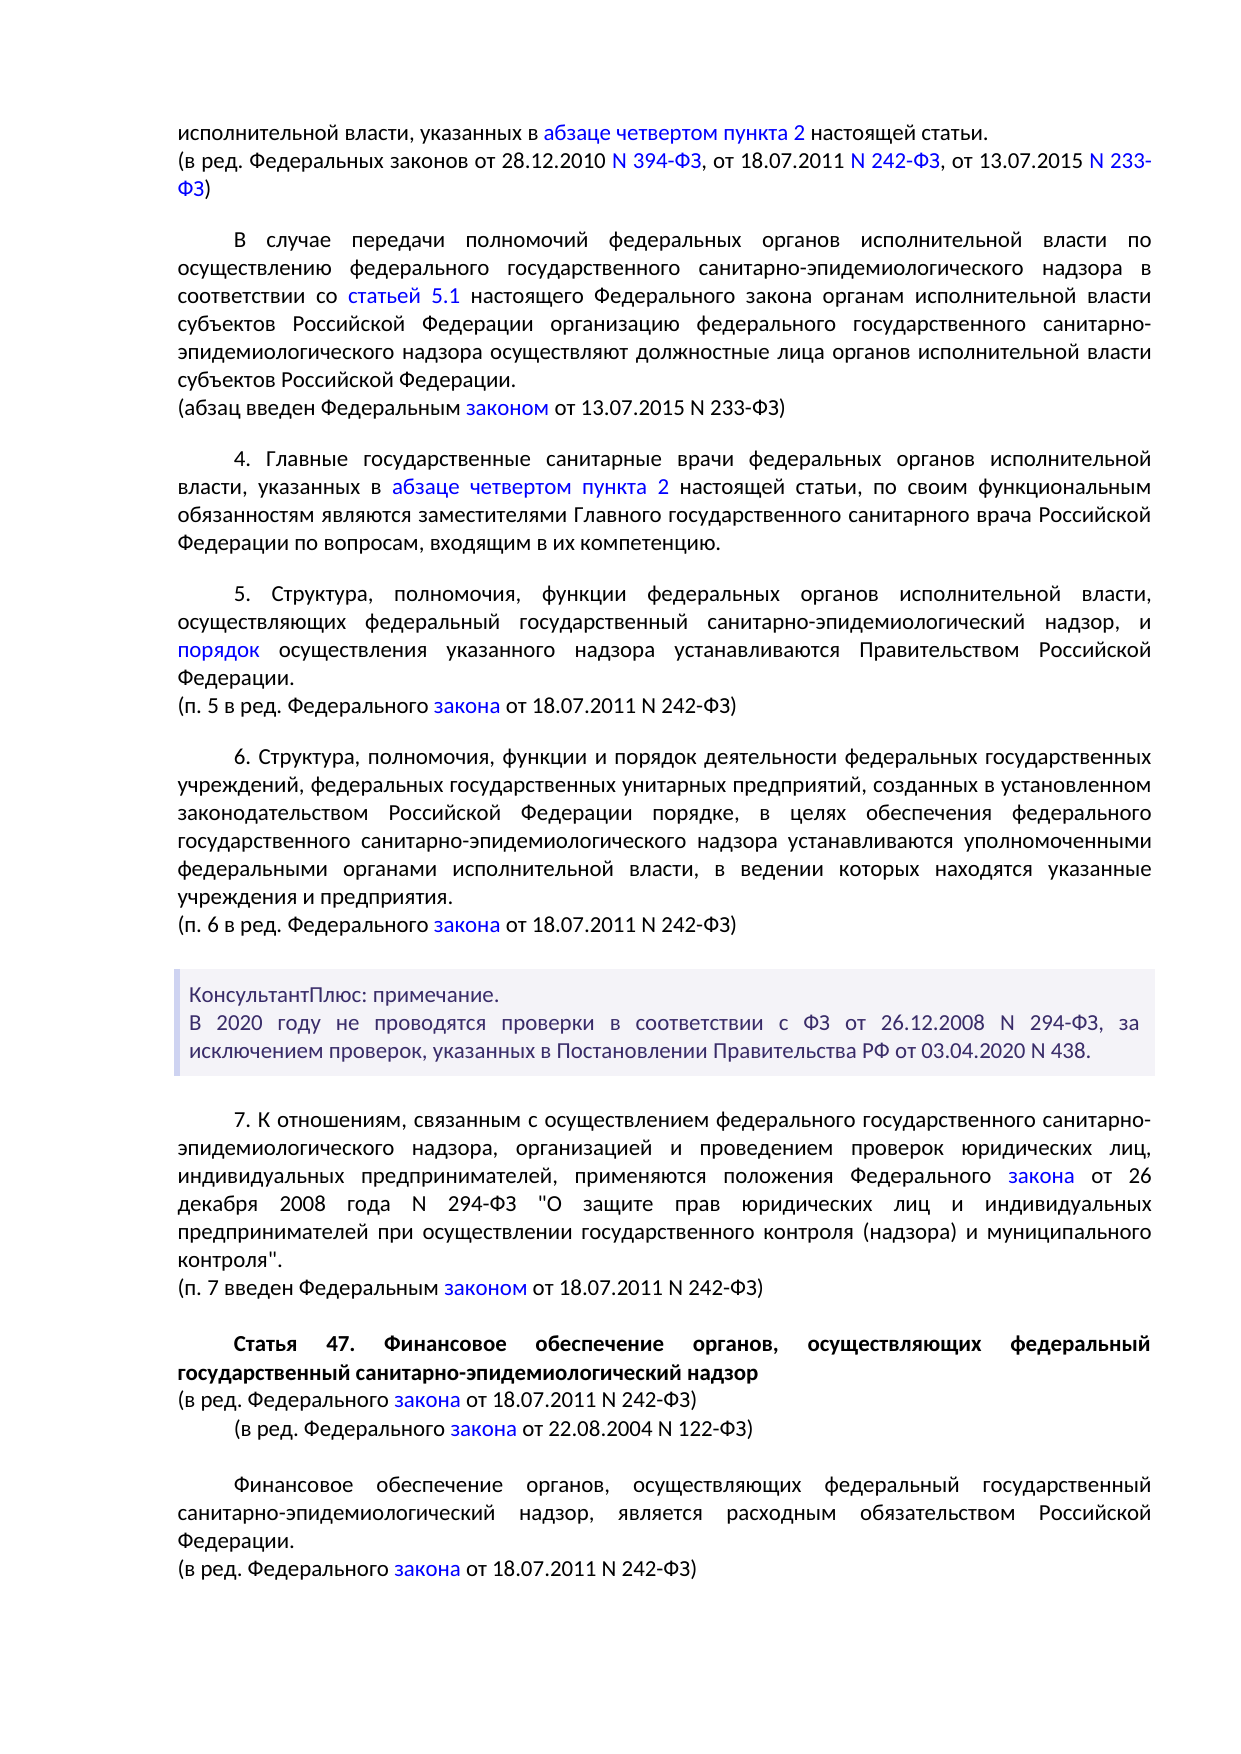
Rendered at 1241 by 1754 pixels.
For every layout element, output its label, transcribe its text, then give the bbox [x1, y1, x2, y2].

text (п. 5 в ред. Федерального закона от 18.07.2011 N 242-ФЗ) [177, 691, 1152, 719]
title Статья 47. Финансовое обеспечение органов, осуществляющих федеральный государственный санитарно-эпидемиологический надзор [177, 1329, 1152, 1386]
text 7. К отношениям, связанным с осуществлением федерального государственного санитарно-эпидемиологического надзора, организацией и проведением проверок юридических лиц, индивидуальных предпринимателей, применяются положения Федерального закона от 26 декабря 2008 года N 294-ФЗ "О защите прав юридических лиц и индивидуальных предпринимателей при осуществлении государственного контроля (надзора) и муниципального контроля". [177, 1105, 1152, 1273]
text Финансовое обеспечение органов, осуществляющих федеральный государственный санитарно-эпидемиологический надзор, является расходным обязательством Российской Федерации. [177, 1470, 1152, 1554]
text (в ред. Федерального закона от 22.08.2004 N 122-ФЗ) [177, 1414, 1152, 1442]
text В случае передачи полномочий федеральных органов исполнительной власти по осуществлению федерального государственного санитарно-эпидемиологического надзора в соответствии со статьей 5.1 настоящего Федерального закона органам исполнительной власти субъектов Российской Федерации организацию федерального государственного санитарно-эпидемиологического надзора осуществляют должностные лица органов исполнительной власти субъектов Российской Федерации. [177, 225, 1152, 393]
text 6. Структура, полномочия, функции и порядок деятельности федеральных государственных учреждений, федеральных государственных унитарных предприятий, созданных в установленном законодательством Российской Федерации порядке, в целях обеспечения федерального государственного санитарно-эпидемиологического надзора устанавливаются уполномоченными федеральными органами исполнительной власти, в ведении которых находятся указанные учреждения и предприятия. [177, 742, 1152, 910]
table_header КонсультантПлюс: примечание. В 2020 году не проводятся проверки в соответствии с ФЗ от 26.12.2008 N 294-ФЗ, за исключением проверок, указанных в Постановлении Правительства РФ от 03.04.2020 N 438. [180, 969, 1149, 1076]
text (п. 7 введен Федеральным законом от 18.07.2011 N 242-ФЗ) [177, 1273, 1152, 1302]
text (п. 6 в ред. Федерального закона от 18.07.2011 N 242-ФЗ) [177, 910, 1152, 938]
text (в ред. Федерального закона от 18.07.2011 N 242-ФЗ) [177, 1386, 1152, 1414]
text (в ред. Федерального закона от 18.07.2011 N 242-ФЗ) [177, 1554, 1152, 1582]
text (абзац введен Федеральным законом от 13.07.2015 N 233-ФЗ) [177, 393, 1152, 421]
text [177, 118, 1152, 146]
text (в ред. Федеральных законов от 28.12.2010 N 394-ФЗ, от 18.07.2011 N 242-ФЗ, от 13.07.2015 N 233-ФЗ) [177, 146, 1152, 202]
text 5. Структура, полномочия, функции федеральных органов исполнительной власти, осуществляющих федеральный государственный санитарно-эпидемиологический надзор, и порядок осуществления указанного надзора устанавливаются Правительством Российской Федерации. [177, 579, 1152, 691]
text 4. Главные государственные санитарные врачи федеральных органов исполнительной власти, указанных в абзаце четвертом пункта 2 настоящей статьи, по своим функциональным обязанностям являются заместителями Главного государственного санитарного врача Российской Федерации по вопросам, входящим в их компетенцию. [177, 444, 1152, 556]
